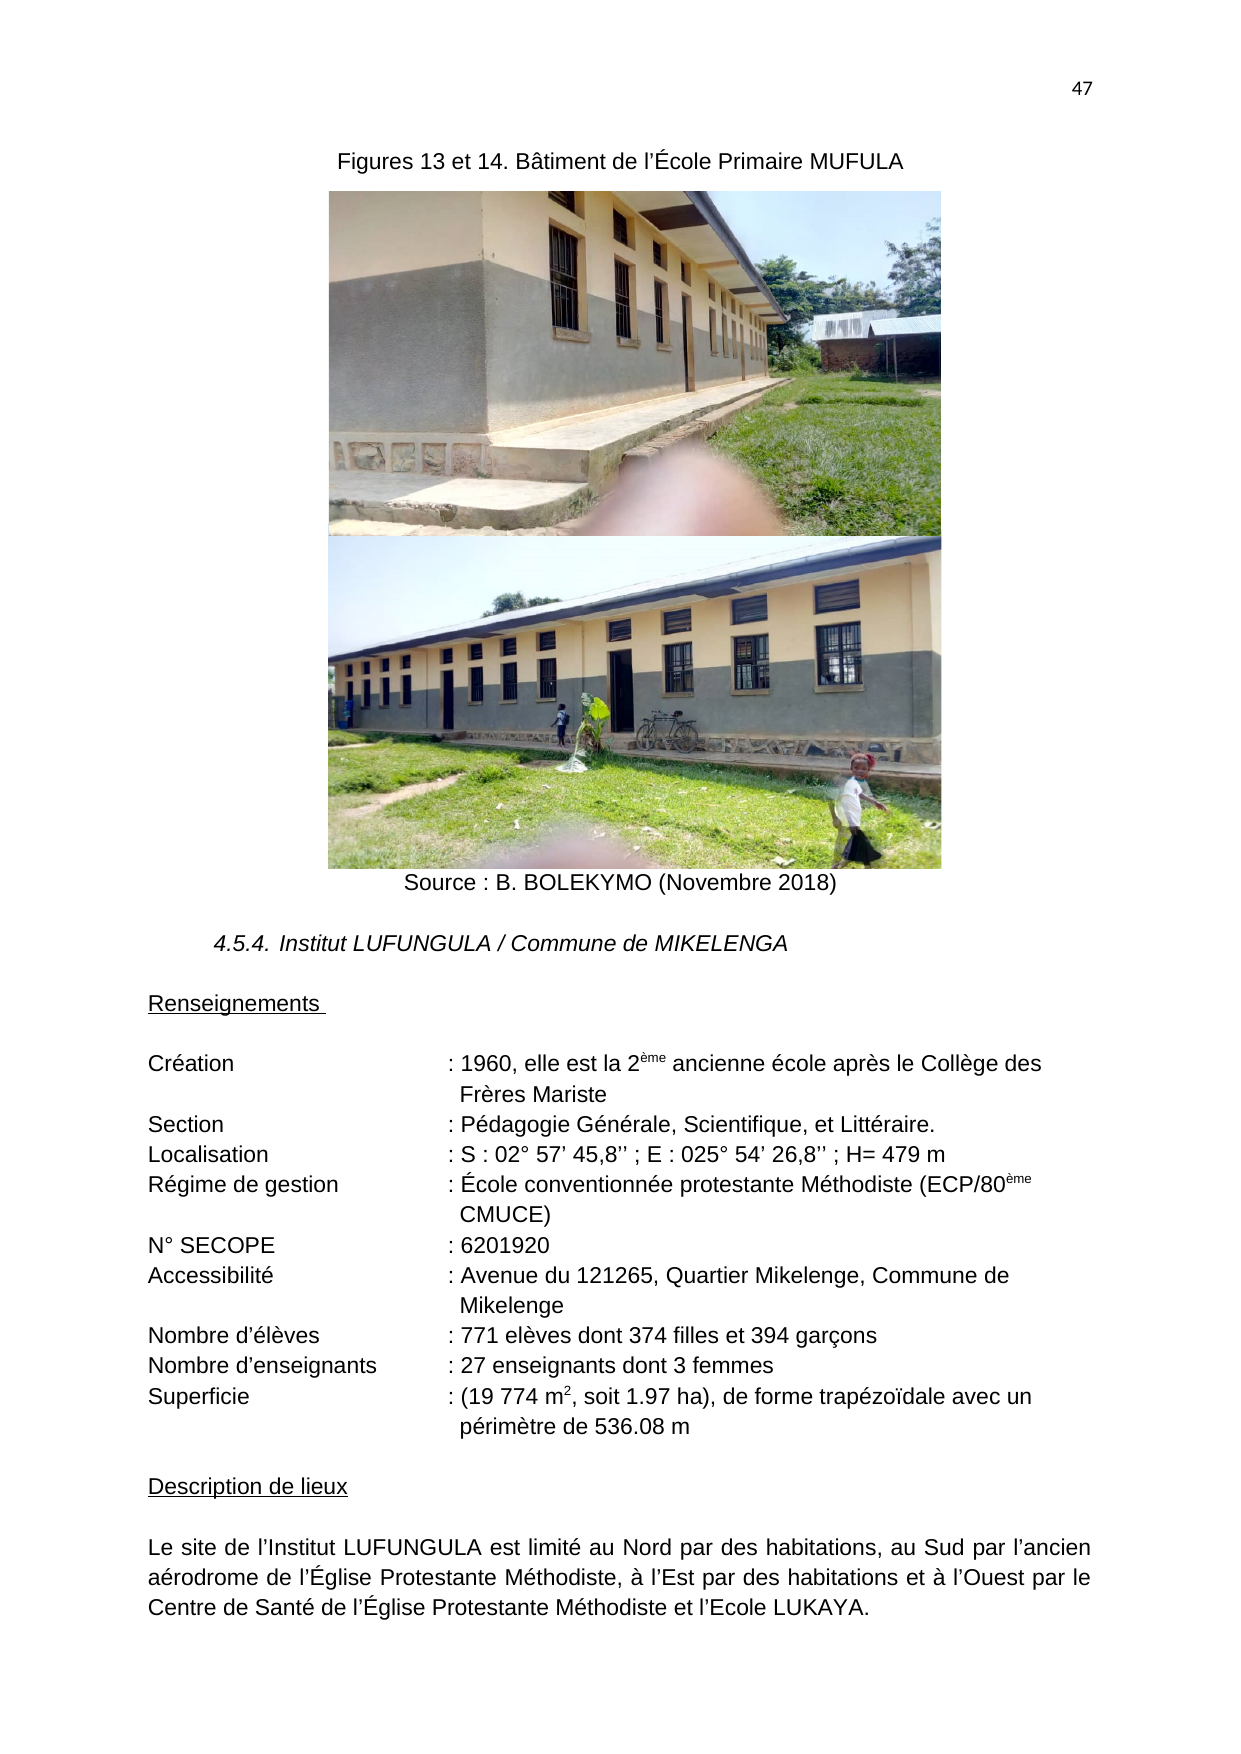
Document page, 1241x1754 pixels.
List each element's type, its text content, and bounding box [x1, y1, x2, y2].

text Source : B. BOLEKYMO (Novembre 2018) [148, 869, 1093, 895]
text Régime de gestion : École conventionnée protestante Méthodiste (ECP/80ème [148, 1171, 1093, 1197]
text N° SECOPE : 6201920 [148, 1232, 1093, 1258]
text périmètre de 536.08 m [148, 1413, 1093, 1439]
text CMUCE) [148, 1201, 1093, 1228]
text Nombre d’enseignants : 27 enseignants dont 3 femmes [148, 1352, 1093, 1379]
text Figures 13 et 14. Bâtiment de l’École Primaire MUFULA [148, 148, 1093, 174]
text Accessibilité : Avenue du 121265, Quartier Mikelenge, Commune de [148, 1262, 1093, 1288]
subtitle Renseignements [148, 990, 1093, 1016]
text Localisation : S : 02° 57’ 45,8’’ ; E : 025° 54’ 26,8’’ ; H= 479 m [148, 1141, 1093, 1167]
picture [328, 191, 942, 869]
text Mikelenge [148, 1292, 1093, 1318]
subtitle Institut LUFUNGULA / Commune de MIKELENGA [213, 929, 1093, 956]
text Superficie : (19 774 m2, soit 1.97 ha), de forme trapézoïdale avec un [148, 1383, 1093, 1409]
text Section : Pédagogie Générale, Scientifique, et Littéraire. [148, 1111, 1093, 1137]
text Description de lieux [148, 1473, 1093, 1499]
text Nombre d’élèves : 771 elèves dont 374 filles et 394 garçons [148, 1322, 1093, 1348]
text Frères Mariste [148, 1081, 1093, 1107]
text Création : 1960, elle est la 2ème ancienne école après le Collège des [148, 1050, 1093, 1077]
text Le site de l’Institut LUFUNGULA est limité au Nord par des habitations, au Sud par l’ancien aérodrome de l’Église Protestante Méthodiste, à l’Est par des habitations et à l’Ouest par le Centre de Santé de l’Église Protestante Méthodiste et l’Ecole LUKAYA. [148, 1534, 1093, 1620]
